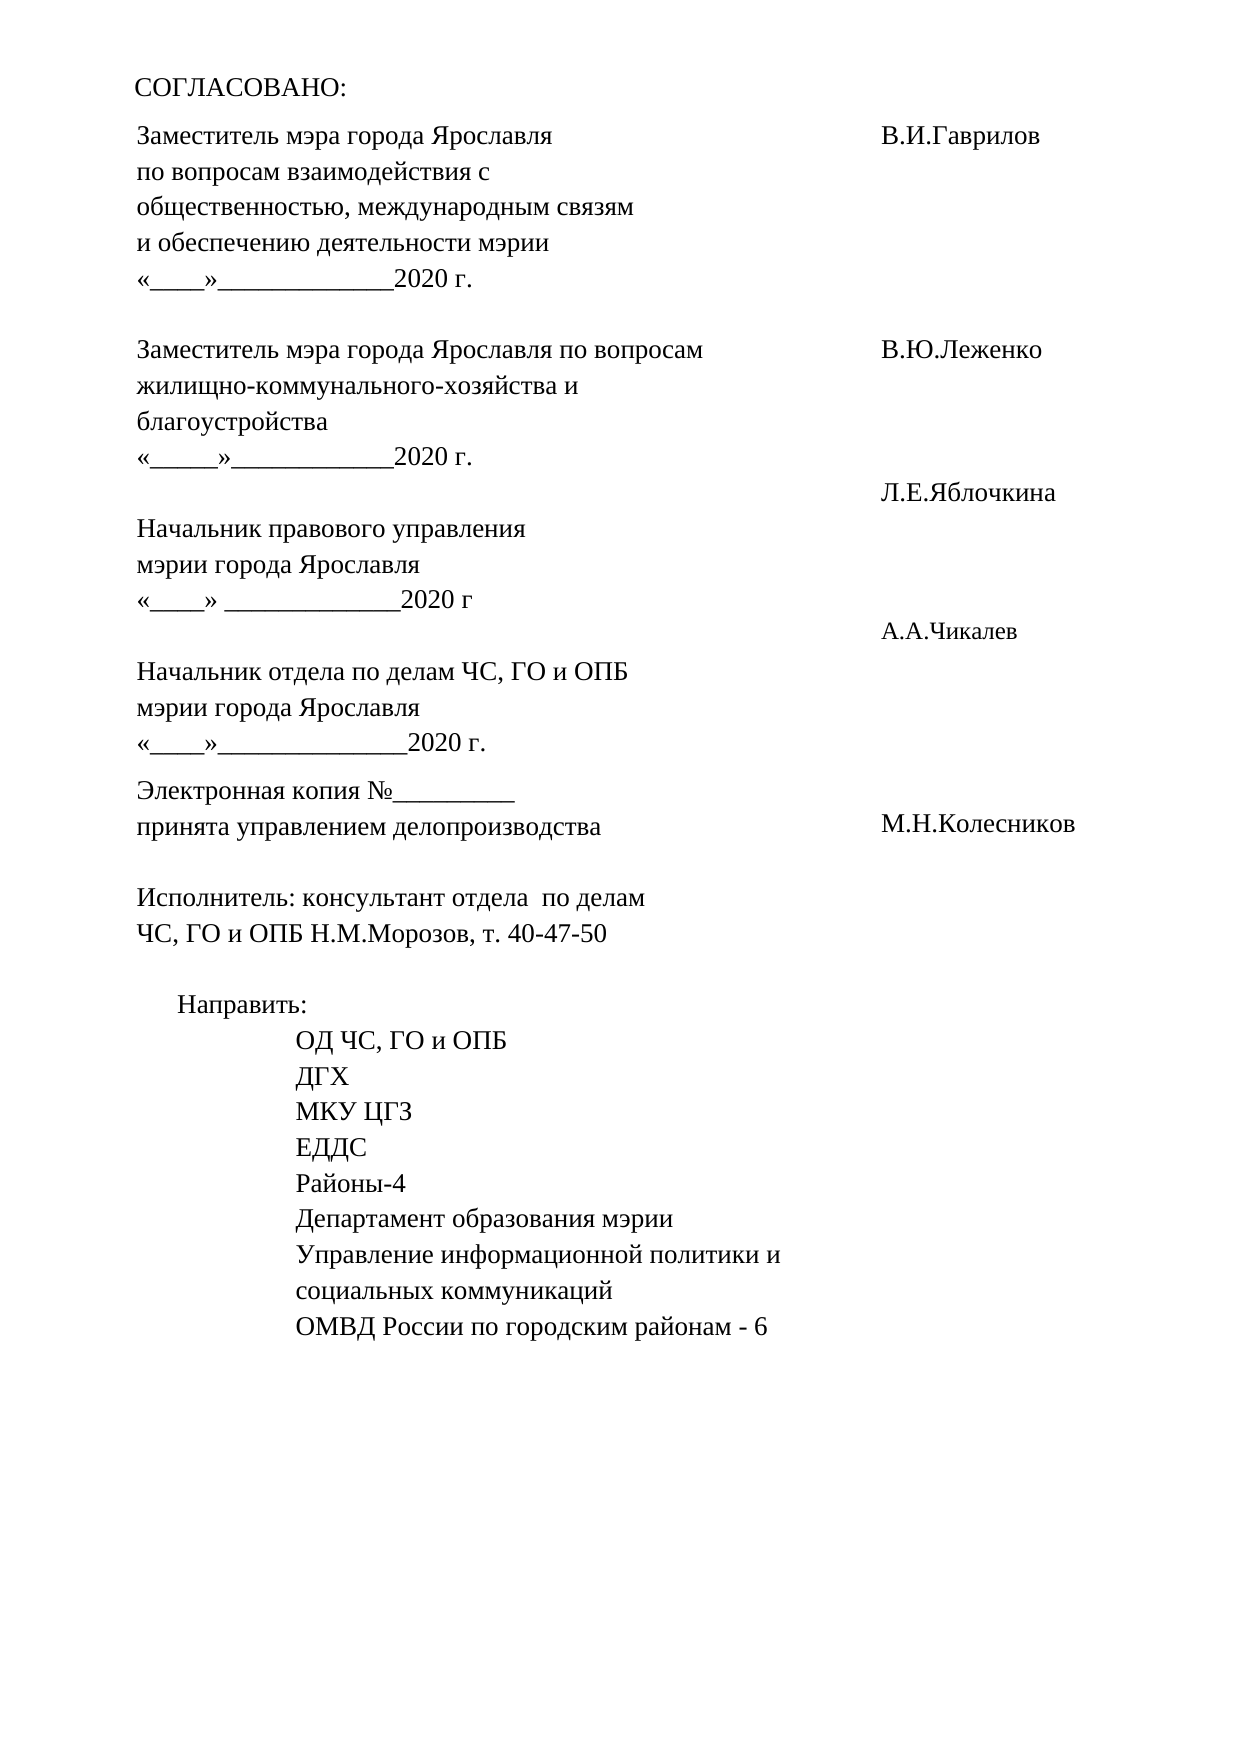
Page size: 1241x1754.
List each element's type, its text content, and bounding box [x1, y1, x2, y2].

table_header СОГЛАСОВАНО: [103, 0, 1181, 1500]
